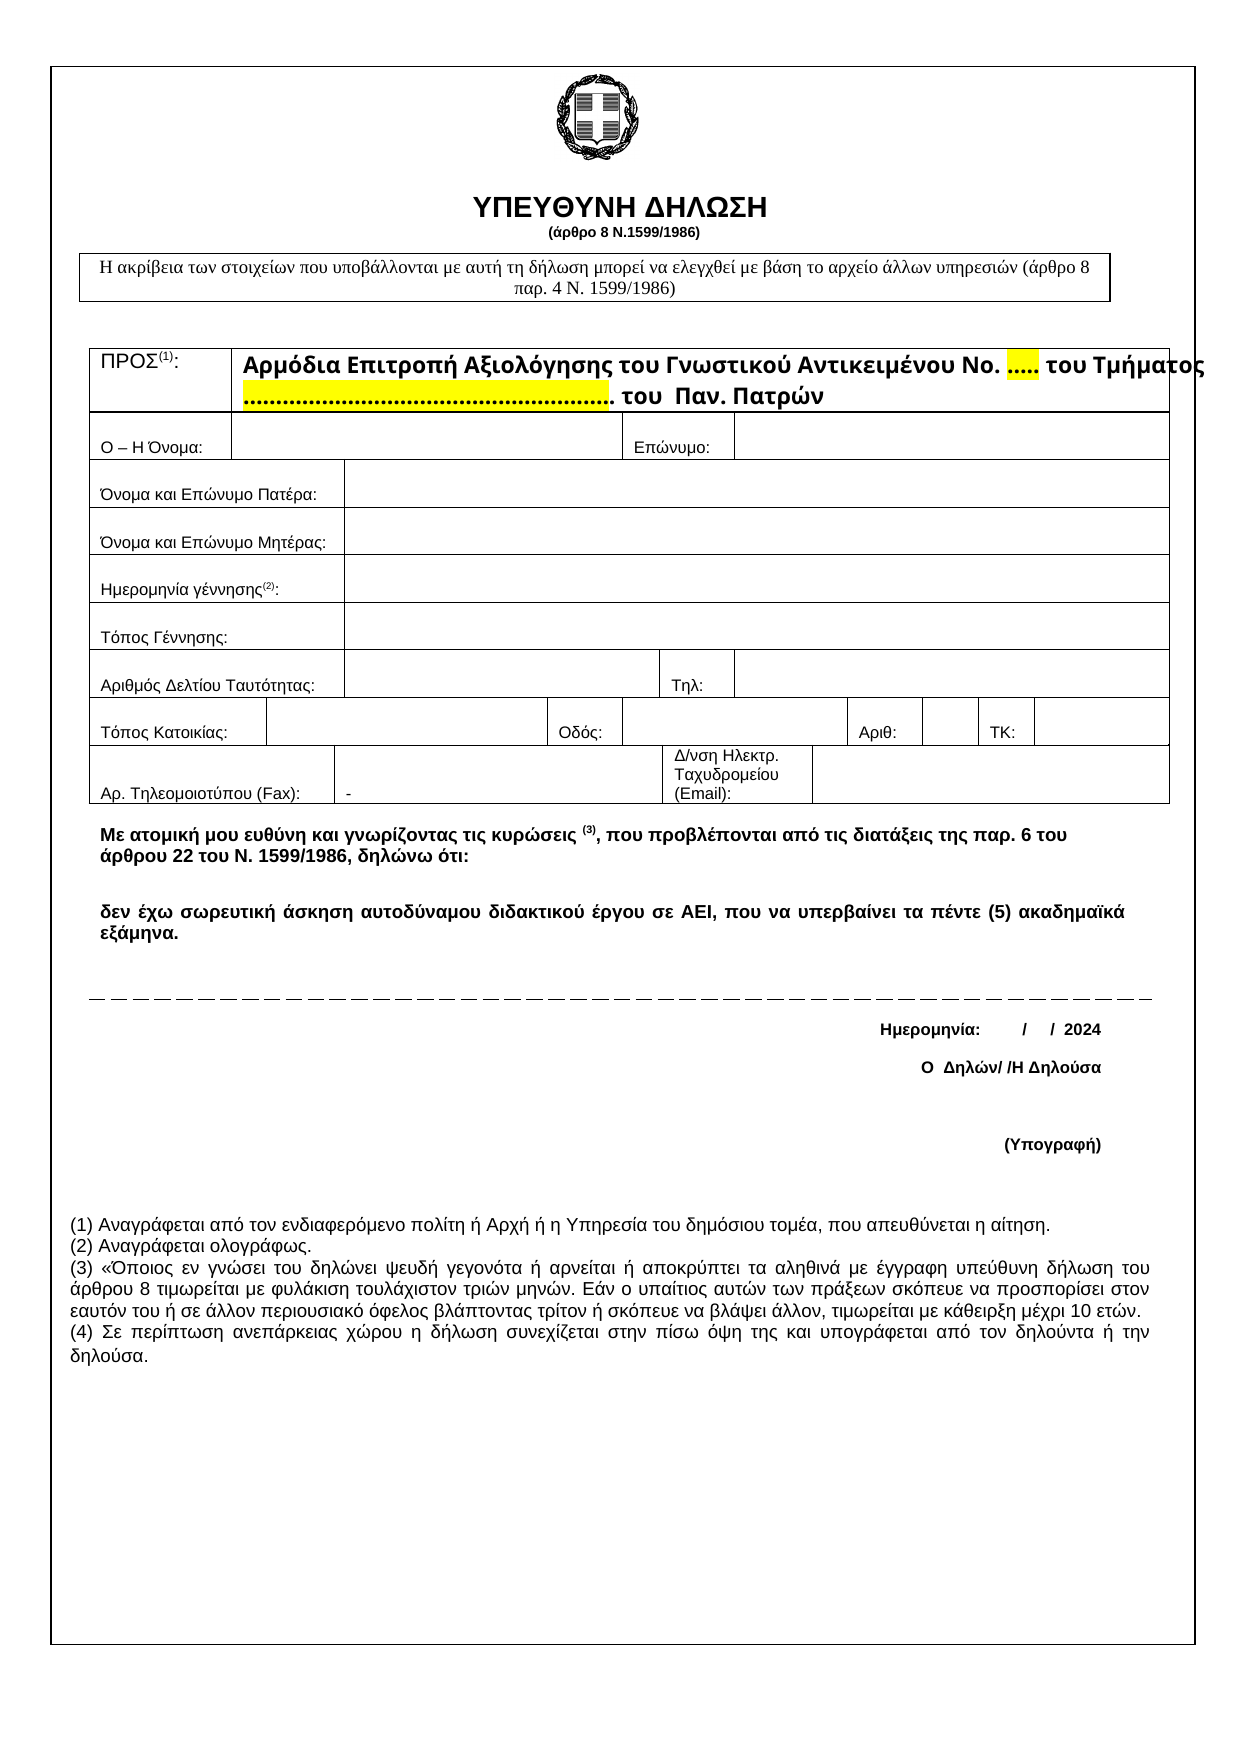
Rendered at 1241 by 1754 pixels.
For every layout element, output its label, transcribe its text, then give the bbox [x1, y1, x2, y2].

table_cell [345, 603, 1169, 649]
table_cell [345, 555, 1169, 602]
table_cell Αριθμός Δελτίου Ταυτότητας: [90, 650, 344, 697]
table_header ΠΡΟΣ(1): [90, 349, 231, 411]
table_cell [232, 413, 622, 459]
table_cell Όνομα και Επώνυμο Πατέρα: [90, 460, 344, 507]
text (4) Σε περίπτωση ανεπάρκειας χώρου η δήλωση συνεχίζεται στην πίσω όψη της και υπογράφεται από τον δηλούντα ή την δηλούσα. Dow [70, 1321, 1152, 1367]
subtitle ΥΠΕΥΘΥΝΗ ΔΗΛΩΣΗ [89, 190, 1152, 224]
table_cell Τόπος Κατοικίας: [90, 698, 266, 744]
text Ο Δηλών/ /Η Δηλούσα [89, 1058, 1101, 1077]
text (Υπογραφή) [89, 1134, 1101, 1154]
table_cell Τηλ: [660, 650, 734, 697]
table_cell - [335, 746, 662, 803]
picture [554, 73, 641, 162]
table_cell [735, 650, 1169, 697]
table_cell ΤΚ: [979, 698, 1034, 744]
table_cell Δ/νση Ηλεκτρ. Ταχυδρομείου (Εmail): [663, 746, 812, 803]
table_cell [345, 508, 1169, 554]
table_cell δεν έχω σωρευτική άσκηση αυτοδύναμου διδακτικού έργου σε ΑΕΙ, που να υπερβαίνει τα πέντε (5) ακαδημαϊκά εξάμηνα. [89, 866, 1152, 999]
text (1) Αναγράφεται από τον ενδιαφερόμενο πολίτη ή Αρχή ή η Υπηρεσία του δημόσιου τομέα, που απευθύνεται η αίτηση. [70, 1213, 1152, 1235]
table_cell Όνομα και Επώνυμο Μητέρας: [90, 508, 344, 554]
table_cell Τόπος Γέννησης: [90, 603, 344, 649]
text (2) Αναγράφεται ολογράφως. [70, 1235, 1152, 1257]
table_cell [623, 698, 847, 744]
text Ημερομηνία: / / 2024 [89, 1019, 1101, 1039]
subtitle (άρθρο 8 Ν.1599/1986) [89, 224, 1152, 252]
table_cell Αρ. Τηλεομοιοτύπου (Fax): [90, 746, 334, 803]
table_cell Ο – Η Όνομα: [90, 413, 231, 459]
table_cell Ημερομηνία γέννησης(2): [90, 555, 344, 602]
text (3) «Όποιος εν γνώσει του δηλώνει ψευδή γεγονότα ή αρνείται ή αποκρύπτει τα αληθινά με έγγραφη υπεύθυνη δήλωση του άρθρου 8 τιμωρείται με φυλάκιση τουλάχιστον τριών μηνών. Εάν ο υπαίτιος αυτών των πράξεων σκόπευε να προσπορίσει στον εαυτόν του ή σε άλλον περιουσιακό όφελος βλάπτοντας τρίτον ή σκόπευε να βλάψει άλλον, τιμωρείται με κάθειρξη μέχρι 10 ετών. [70, 1257, 1152, 1321]
table_cell [267, 698, 547, 744]
table_cell [923, 698, 978, 744]
table_cell [1035, 698, 1169, 744]
table_cell [813, 746, 1169, 803]
table_header Με ατομική μου ευθύνη και γνωρίζοντας τις κυρώσεις (3), που προβλέπονται από τις διατάξεις της παρ. 6 του άρθρου 22 του Ν. 1599/1986, δηλώνω ότι: [89, 823, 1152, 866]
table_header Αρμόδια Επιτροπή Αξιολόγησης του Γνωστικού Αντικειμένου Νο. ….. του Τμήματος ……………………………………………..…. του Παν. Πατρών [232, 349, 1169, 411]
table_cell [735, 413, 1169, 459]
table_cell [345, 460, 1169, 507]
table_cell [345, 650, 659, 697]
text Η ακρίβεια των στοιχείων που υποβάλλονται με αυτή τη δήλωση μπορεί να ελεγχθεί με βάση το αρχείο άλλων υπηρεσιών (άρθρο 8 παρ. 4 Ν. 1599/1986) [80, 254, 1109, 301]
table_cell Οδός: [548, 698, 622, 744]
table_cell Επώνυμο: [623, 413, 734, 459]
table_cell Αριθ: [848, 698, 922, 744]
